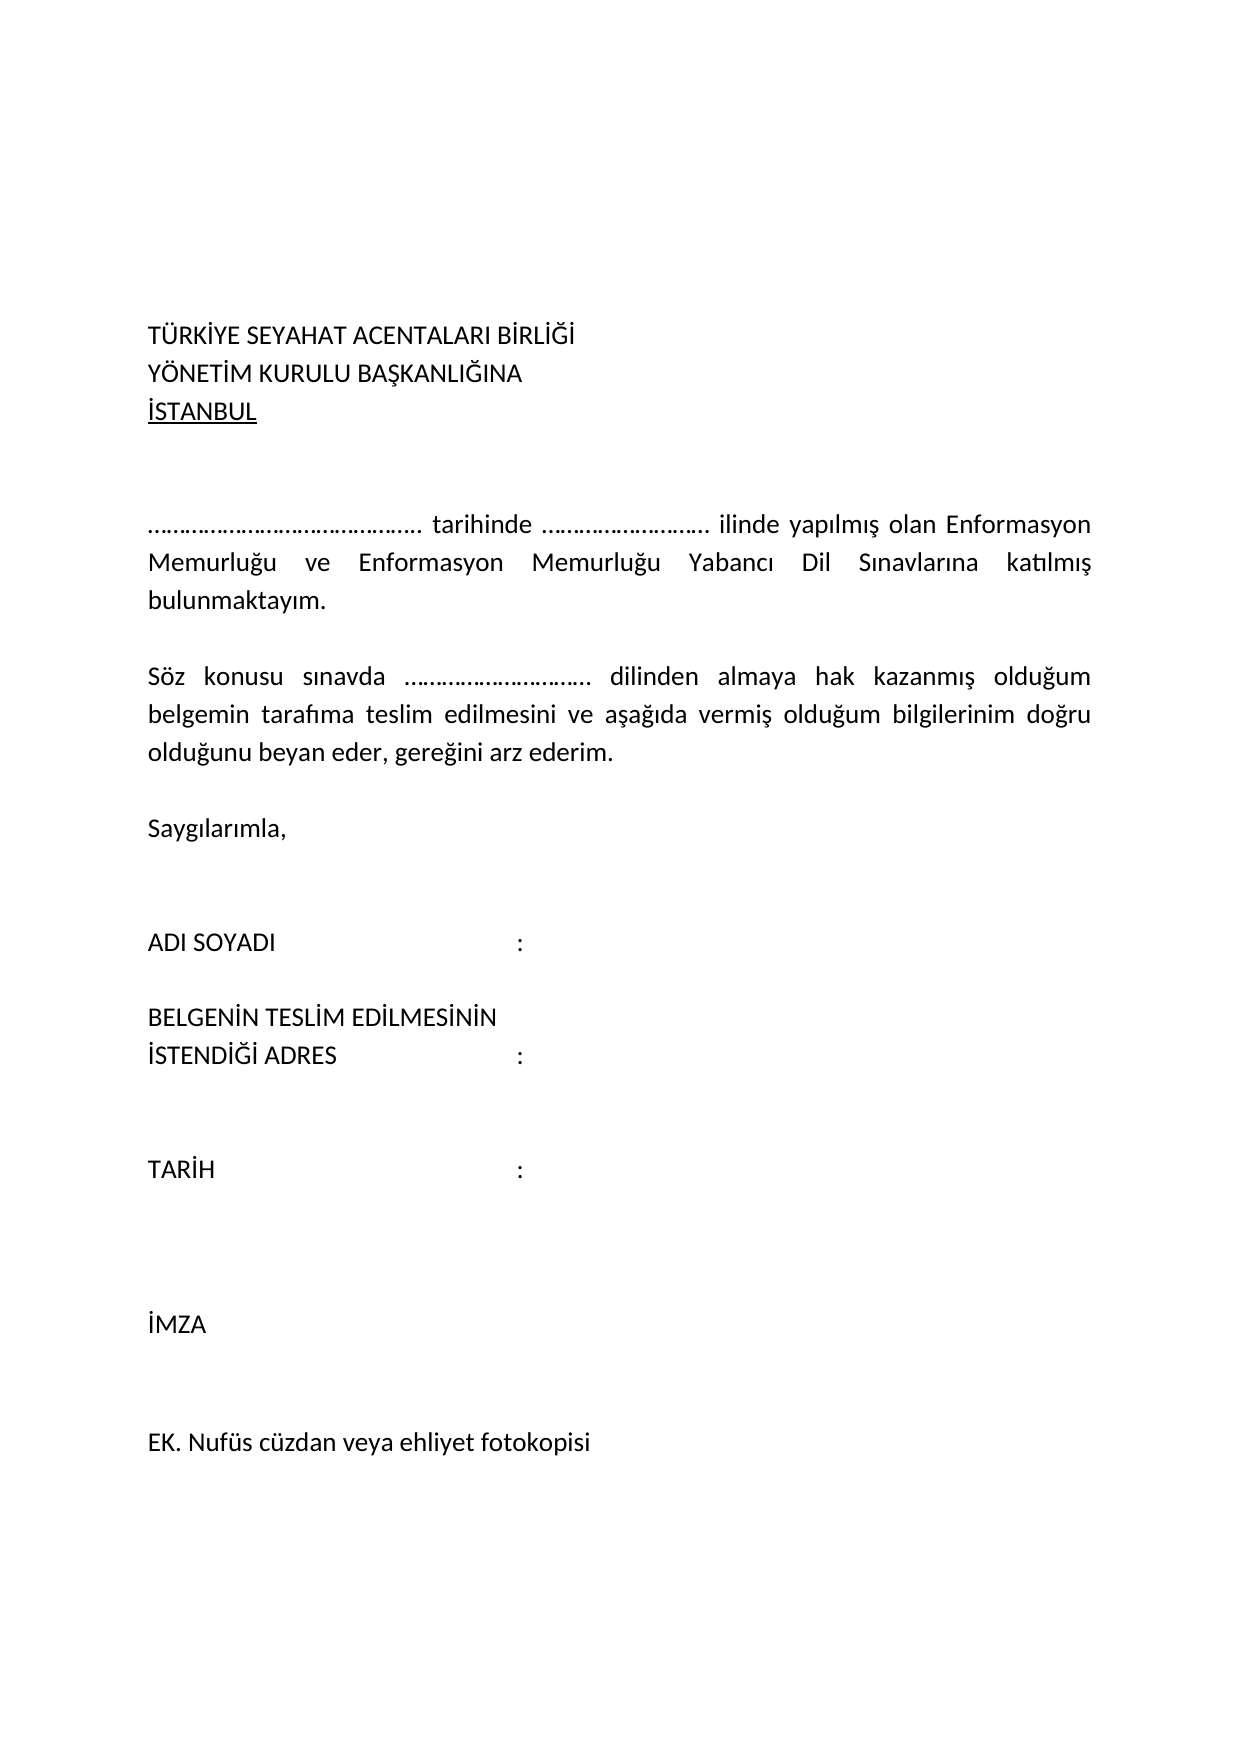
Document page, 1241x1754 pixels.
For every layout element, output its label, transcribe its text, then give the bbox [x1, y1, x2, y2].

text …………………………………….. tarihinde ……………………… ilinde yapılmış olan Enformasyon Memurluğu ve Enformasyon Memurluğu Yabancı Dil Sınavlarına katılmış bulunmaktayım. [148, 508, 1093, 617]
text Saygılarımla, [148, 811, 1093, 844]
text YÖNETİM KURULU BAŞKANLIĞINA [148, 356, 1093, 389]
text İSTANBUL [148, 394, 1093, 427]
text İMZA [148, 1308, 1093, 1341]
text İSTENDİĞİ ADRES : [148, 1038, 1093, 1072]
text Söz konusu sınavda ………………………… dilinden almaya hak kazanmış olduğum belgemin tarafıma teslim edilmesini ve aşağıda vermiş olduğum bilgilerinim doğru olduğunu beyan eder, gereğini arz ederim. [148, 659, 1093, 768]
text ADI SOYADI : [148, 925, 1093, 958]
text BELGENİN TESLİM EDİLMESİNİN [148, 1001, 1093, 1034]
text TÜRKİYE SEYAHAT ACENTALARI BİRLİĞİ [148, 318, 1093, 351]
text TARİH : [148, 1152, 1093, 1185]
text EK. Nufüs cüzdan veya ehliyet fotokopisi [148, 1425, 1093, 1458]
